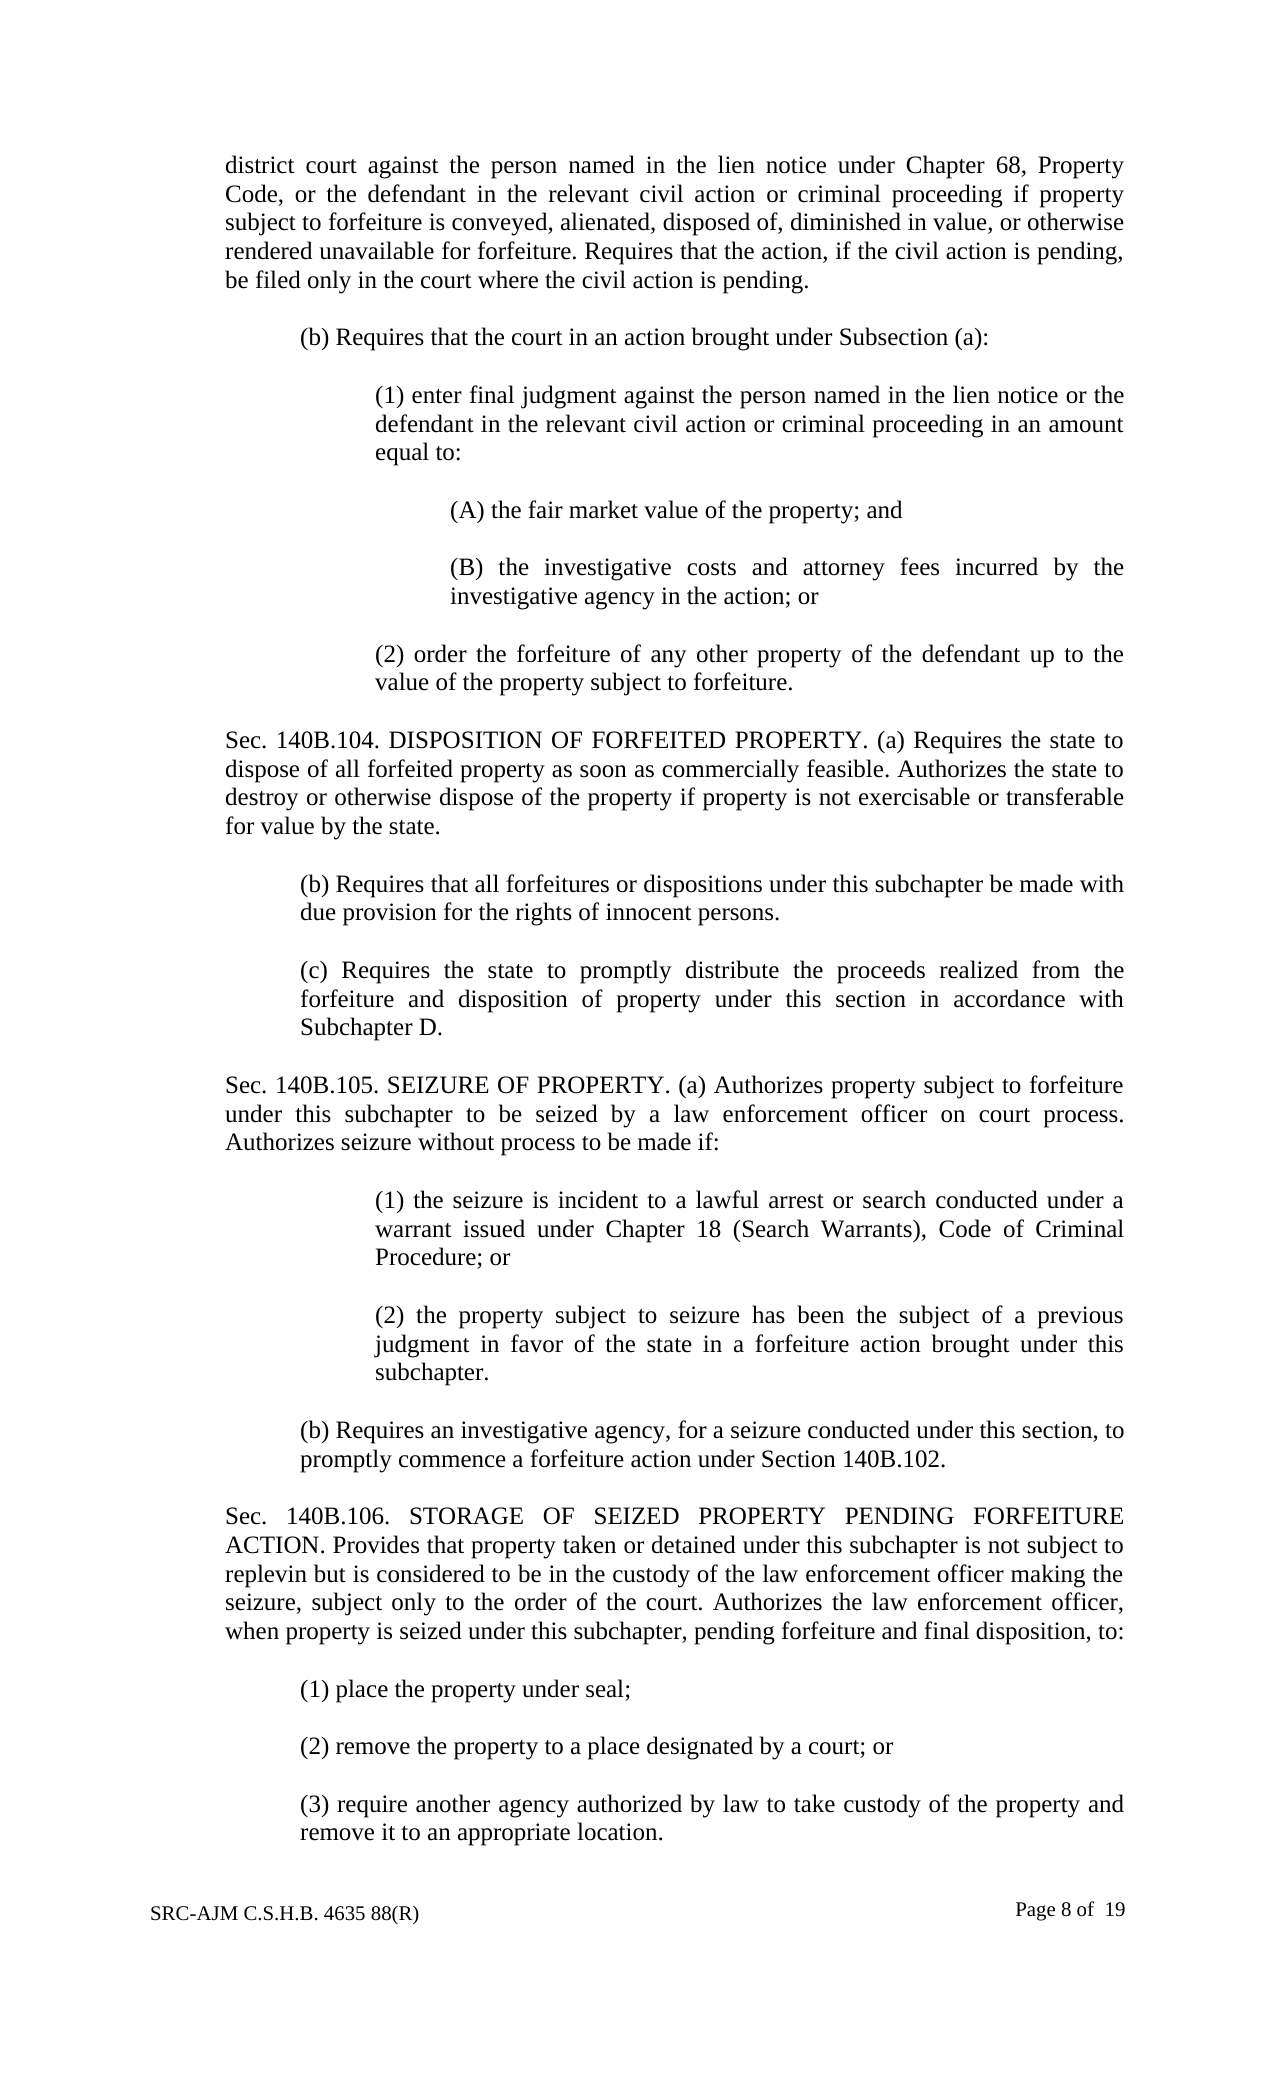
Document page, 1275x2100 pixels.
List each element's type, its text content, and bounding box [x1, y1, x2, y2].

text (2) remove the property to a place designated by a court; or [300, 1731, 1125, 1760]
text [225, 150, 1125, 294]
text (1) place the property under seal; [300, 1674, 1125, 1702]
text Sec. 140B.105. SEIZURE OF PROPERTY. (a) Authorizes property subject to forfeiture under this subchapter to be seized by a law enforcement officer on court process. Authorizes seizure without process to be made if: [225, 1070, 1125, 1156]
text (b) Requires that all forfeitures or dispositions under this subchapter be made with due provision for the rights of innocent persons. [300, 869, 1125, 926]
text (c) Requires the state to promptly distribute the proceeds realized from the forfeiture and disposition of property under this section in accordance with Subchapter D. [300, 955, 1125, 1041]
text (A) the fair market value of the property; and [450, 495, 1125, 524]
text (3) require another agency authorized by law to take custody of the property and remove it to an appropriate location. [300, 1789, 1125, 1846]
text (b) Requires an investigative agency, for a seizure conducted under this section, to promptly commence a forfeiture action under Section 140B.102. [300, 1415, 1125, 1472]
text (1) the seizure is incident to a lawful arrest or search conducted under a warrant issued under Chapter 18 (Search Warrants), Code of Criminal Procedure; or [375, 1185, 1125, 1271]
text Sec. 140B.104. DISPOSITION OF FORFEITED PROPERTY. (a) Requires the state to dispose of all forfeited property as soon as commercially feasible. Authorizes the state to destroy or otherwise dispose of the property if property is not exercisable or transferable for value by the state. [225, 725, 1125, 840]
text (2) the property subject to seizure has been the subject of a previous judgment in favor of the state in a forfeiture action brought under this subchapter. [375, 1300, 1125, 1386]
text (B) the investigative costs and attorney fees incurred by the investigative agency in the action; or [450, 552, 1125, 610]
text (b) Requires that the court in an action brought under Subsection (a): [300, 322, 1125, 351]
text (1) enter final judgment against the person named in the lien notice or the defendant in the relevant civil action or criminal proceeding in an amount equal to: [375, 380, 1125, 466]
text Sec. 140B.106. STORAGE OF SEIZED PROPERTY PENDING FORFEITURE ACTION. Provides that property taken or detained under this subchapter is not subject to replevin but is considered to be in the custody of the law enforcement officer making the seizure, subject only to the order of the court. Authorizes the law enforcement officer, when property is seized under this subchapter, pending forfeiture and final disposition, to: [225, 1501, 1125, 1645]
text (2) order the forfeiture of any other property of the defendant up to the value of the property subject to forfeiture. [375, 639, 1125, 696]
